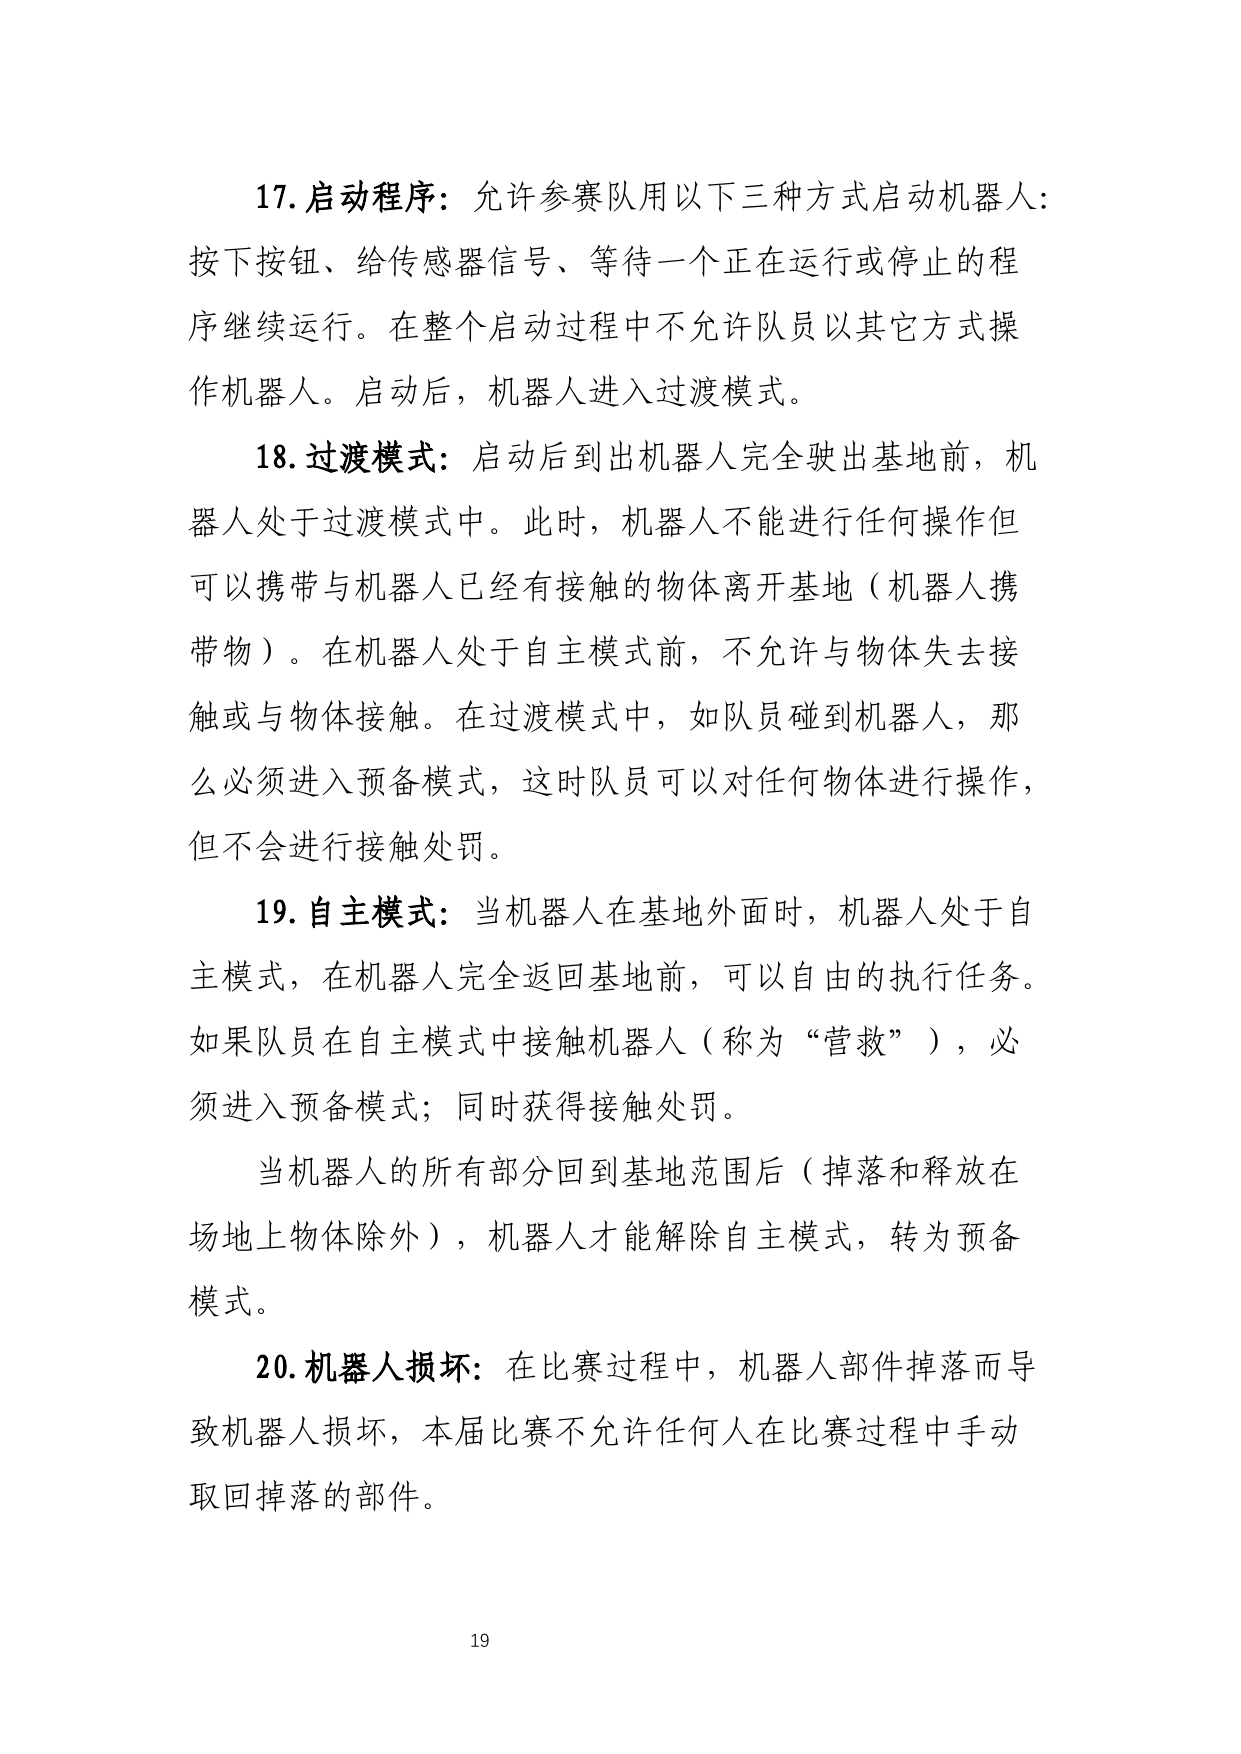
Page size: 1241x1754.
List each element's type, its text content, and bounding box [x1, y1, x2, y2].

text 当机器人的所有部分回到基地范围后（掉落和释放在场地上物体除外），机器人才能解除自主模式，转为预备模式。 [187, 1137, 1053, 1332]
text 18.过渡模式：启动后到出机器人完全驶出基地前，机器人处于过渡模式中。此时，机器人不能进行任何操作但可以携带与机器人已经有接触的物体离开基地（机器人携带物）。在机器人处于自主模式前，不允许与物体失去接触或与物体接触。在过渡模式中，如队员碰到机器人，那么必须进入预备模式，这时队员可以对任何物体进行操作，但不会进行接触处罚。 [187, 422, 1053, 877]
text 19.自主模式：当机器人在基地外面时，机器人处于自主模式，在机器人完全返回基地前，可以自由的执行任务。如果队员在自主模式中接触机器人（称为“营救”），必须进入预备模式；同时获得接触处罚。 [187, 877, 1053, 1137]
text 17.启动程序：允许参赛队用以下三种方式启动机器人：按下按钮、给传感器信号、等待一个正在运行或停止的程序继续运行。在整个启动过程中不允许队员以其它方式操作机器人。启动后，机器人进入过渡模式。 [187, 162, 1053, 422]
text 20.机器人损坏：在比赛过程中，机器人部件掉落而导致机器人损坏，本届比赛不允许任何人在比赛过程中手动取回掉落的部件。 [187, 1332, 1053, 1527]
